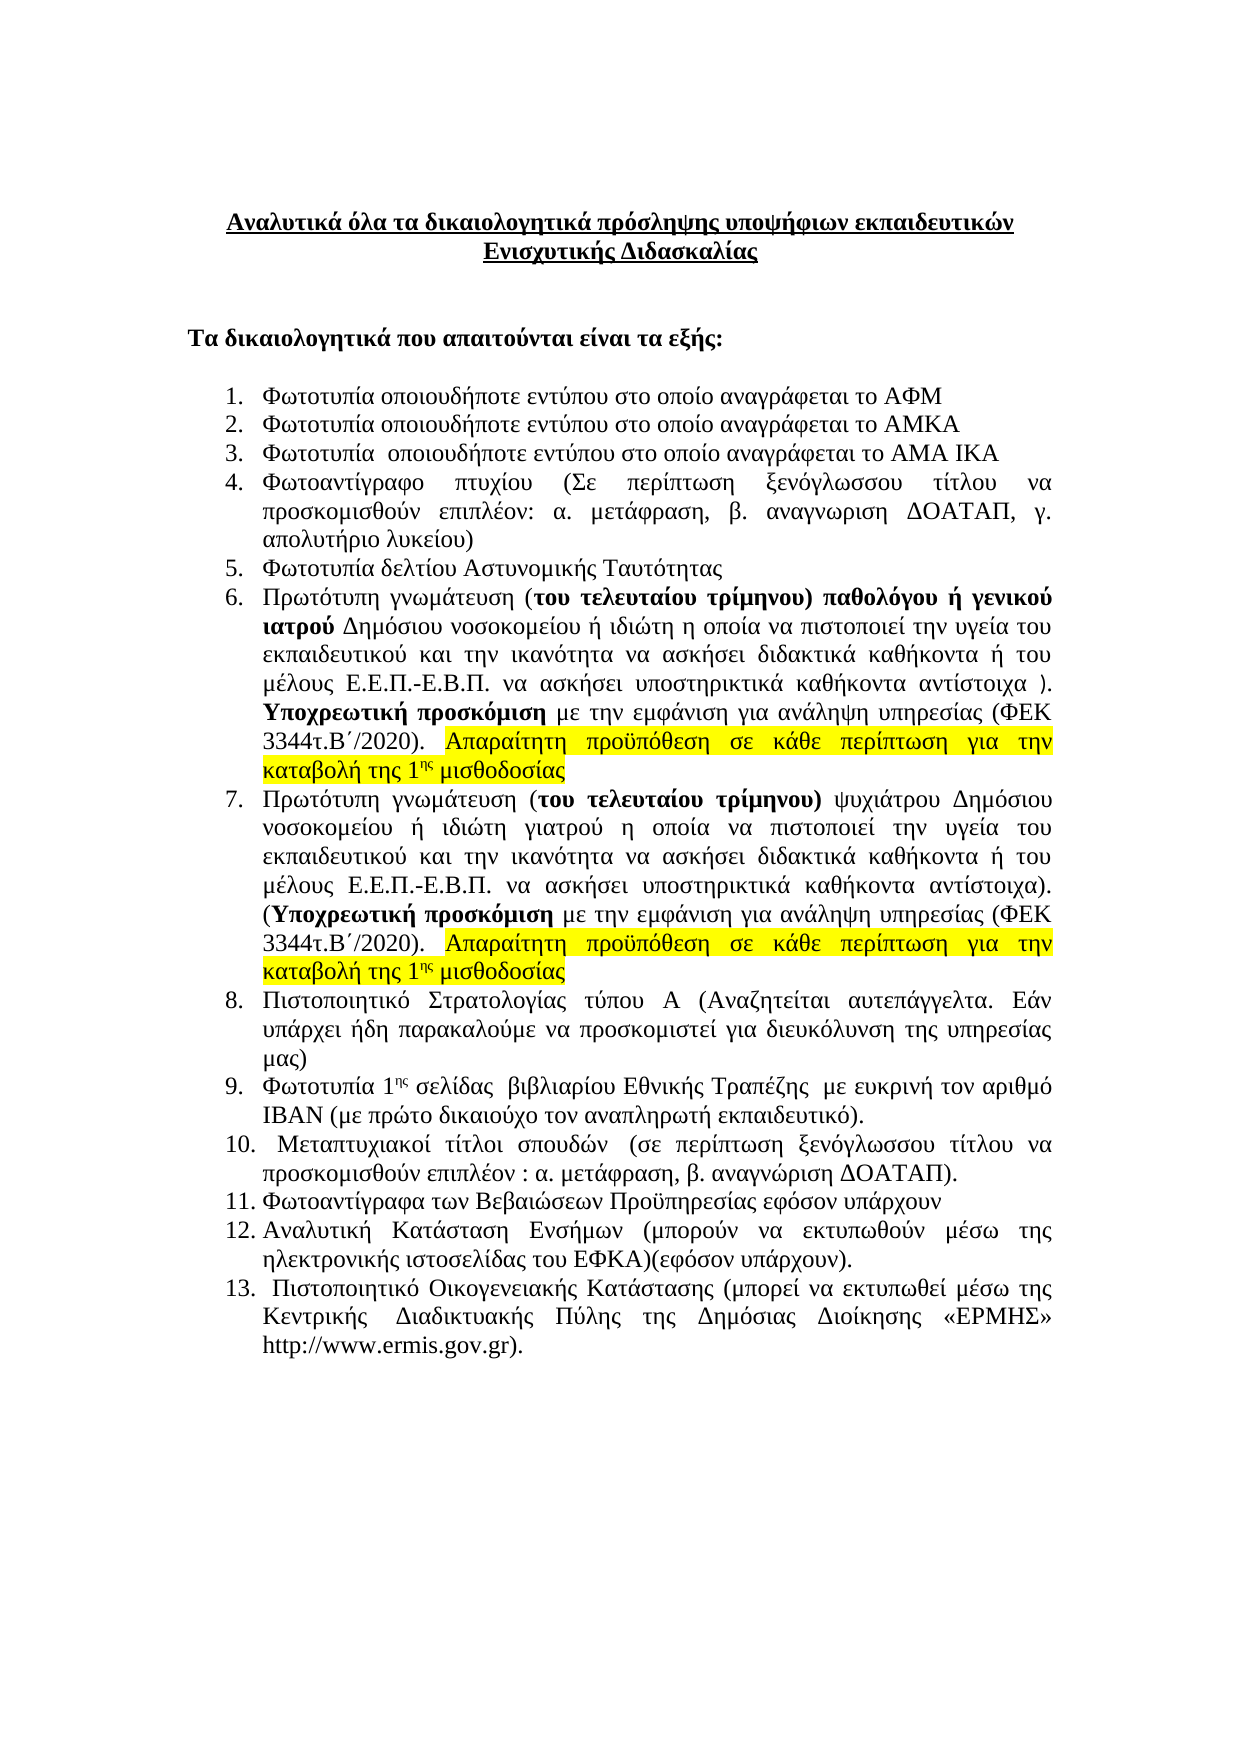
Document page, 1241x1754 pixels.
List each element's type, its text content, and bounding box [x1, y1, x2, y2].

list Φωτοαντίγραφο πτυχίου (Σε περίπτωση ξενόγλωσσου τίτλου να προσκομισθούν επιπλέον: α. μετάφραση, β. αναγνωριση ΔΟΑΤΑΠ, γ. απολυτήριο λυκείου) [225, 467, 1053, 553]
list Φωτοαντίγραφα των Βεβαιώσεων Προϋπηρεσίας εφόσον υπάρχουν [225, 1186, 1053, 1215]
list Μεταπτυχιακοί τίτλοι σπουδών (σε περίπτωση ξενόγλωσσου τίτλου να προσκομισθούν επιπλέον : α. μετάφραση, β. αναγνώριση ΔΟΑΤΑΠ). [225, 1129, 1053, 1186]
list Φωτοτυπία οποιουδήποτε εντύπου στο οποίο αναγράφεται το ΑΦΜ [225, 381, 1053, 409]
text Αναλυτικά όλα τα δικαιολογητικά πρόσληψης υποψήφιων εκπαιδευτικών Ενισχυτικής Διδασκαλίας [187, 207, 1053, 265]
list Αναλυτική Κατάσταση Ενσήμων (μπορούν να εκτυπωθούν μέσω της ηλεκτρονικής ιστοσελίδας του ΕΦΚΑ)(εφόσον υπάρχουν). [225, 1215, 1053, 1273]
list Φωτοτυπία οποιουδήποτε εντύπου στο οποίο αναγράφεται το ΑΜΚΑ [225, 409, 1053, 438]
list Πιστοποιητικό Οικογενειακής Κατάστασης (μπορεί να εκτυπωθεί μέσω της Κεντρικής Διαδικτυακής Πύλης της Δημόσιας Διοίκησης «ΕΡΜΗΣ» http://www.ermis.gov.gr). [225, 1273, 1053, 1359]
list Φωτοτυπία δελτίου Αστυνομικής Ταυτότητας [225, 553, 1053, 582]
list Πρωτότυπη γνωμάτευση (του τελευταίου τρίμηνου) παθολόγου ή γενικού ιατρού Δημόσιου νοσοκομείου ή ιδιώτη η οποία να πιστοποιεί την υγεία του εκπαιδευτικού και την ικανότητα να ασκήσει διδακτικά καθήκοντα ή του μέλους Ε.Ε.Π.-Ε.Β.Π. να ασκήσει υποστηρικτικά καθήκοντα αντίστοιχα ). Υποχρεωτική προσκόμιση με την εμφάνιση για ανάληψη υπηρεσίας (ΦΕΚ 3344τ.Β΄/2020). Απαραίτητη προϋπόθεση σε κάθε περίπτωση για την καταβολή της 1ης μισθοδοσίας [225, 582, 1053, 784]
text Τα δικαιολογητικά που απαιτούνται είναι τα εξής: [187, 323, 1053, 352]
list Φωτοτυπία οποιουδήποτε εντύπου στο οποίο αναγράφεται το ΑΜΑ ΙΚΑ [225, 438, 1053, 467]
list Φωτοτυπία 1ης σελίδας βιβλιαρίου Εθνικής Τραπέζης με ευκρινή τον αριθμό ΙΒΑΝ (με πρώτο δικαιούχο τον αναπληρωτή εκπαιδευτικό). [225, 1071, 1053, 1129]
list Πιστοποιητικό Στρατολογίας τύπου Α (Αναζητείται αυτεπάγγελτα. Εάν υπάρχει ήδη παρακαλούμε να προσκομιστεί για διευκόλυνση της υπηρεσίας μας) [225, 985, 1053, 1071]
list Πρωτότυπη γνωμάτευση (του τελευταίου τρίμηνου) ψυχιάτρου Δημόσιου νοσοκομείου ή ιδιώτη γιατρού η οποία να πιστοποιεί την υγεία του εκπαιδευτικού και την ικανότητα να ασκήσει διδακτικά καθήκοντα ή του μέλους Ε.Ε.Π.-Ε.Β.Π. να ασκήσει υποστηρικτικά καθήκοντα αντίστοιχα). (Υποχρεωτική προσκόμιση με την εμφάνιση για ανάληψη υπηρεσίας (ΦΕΚ 3344τ.Β΄/2020). Απαραίτητη προϋπόθεση σε κάθε περίπτωση για την καταβολή της 1ης μισθοδοσίας [225, 784, 1053, 985]
